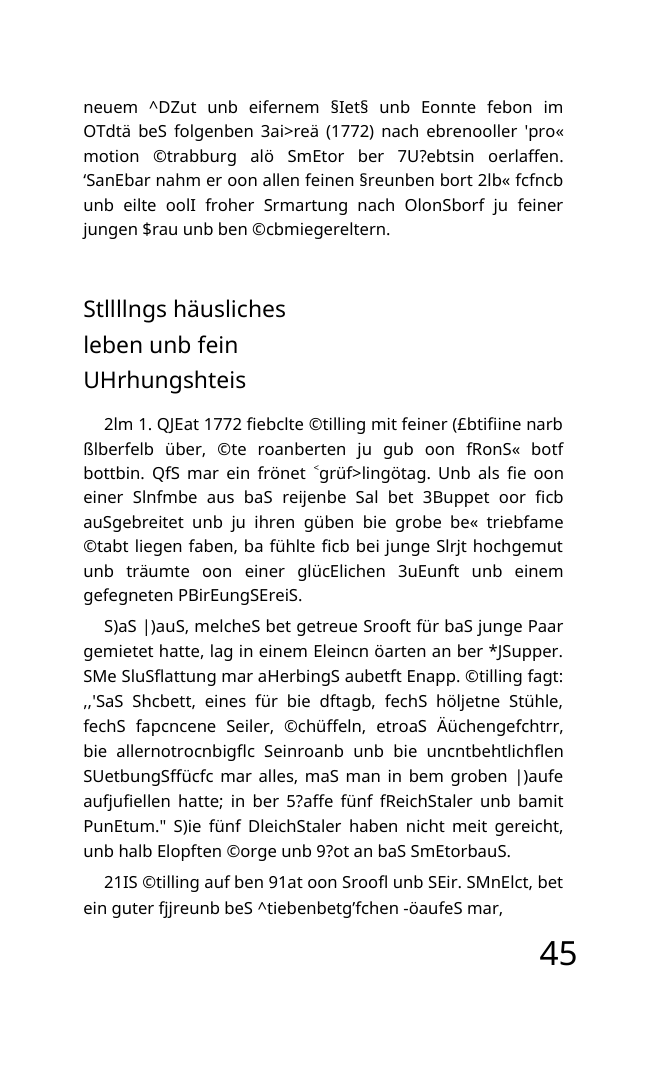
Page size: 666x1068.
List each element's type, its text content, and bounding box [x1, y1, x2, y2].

text neuem ^DZut unb eifernem §Iet§ unb Eonnte febon im OTdtä beS folgenben 3ai>reä (1772) nach ebrenooller 'pro« motion ©trabburg alö SmEtor ber 7U?ebtsin oerlaffen. ‘SanEbar nahm er oon allen feinen §reunben bort 2lb« fcfncb unb eilte oolI froher Srmartung nach OlonSborf ju feiner jungen $rau unb ben ©cbmiegereltern. [83, 93, 564, 240]
text 2lm 1. QJEat 1772 fiebclte ©tilling mit feiner (£btifiine narb ßlberfelb über, ©te roanberten ju gub oon fRonS« botf bottbin. QfS mar ein frönet <grüf>lingötag. Unb als fie oon einer Slnfmbe aus baS reijenbe Sal bet 3Buppet oor ficb auSgebreitet unb ju ihren güben bie grobe be« triebfame ©tabt liegen faben, ba fühlte ficb bei junge Slrjt hochgemut unb träumte oon einer glücElichen 3uEunft unb einem gefegneten PBirEungSEreiS. [83, 411, 564, 607]
text 45 [539, 939, 578, 972]
text S)aS |)auS, melcheS bet getreue Srooft für baS junge Paar gemietet hatte, lag in einem Eleincn öarten an ber *JSupper. SMe SluSflattung mar aHerbingS aubetft Enapp. ©tilling fagt: ,,'SaS Shcbett, eines für bie dftagb, fechS höljetne Stühle, fechS fapcncene Seiler, ©chüffeln, etroaS Äüchengefchtrr, bie allernotrocnbigflc Seinroanb unb bie uncntbehtlichflen SUetbungSffücfc mar alles, maS man in bem groben |)aufe aufjufiellen hatte; in ber 5?affe fünf fReichStaler unb bamit PunEtum." S)ie fünf DleichStaler haben nicht meit gereicht, unb halb Elopften ©orge unb 9?ot an baS SmEtorbauS. [83, 612, 564, 862]
subtitle Stllllngs häusliches leben unb fein UHrhungshteis [83, 289, 345, 396]
text 21IS ©tilling auf ben 91at oon Sroofl unb SEir. SMnElct, bet ein guter fjjreunb beS ^tiebenbetg’fchen -öaufeS mar, [83, 868, 564, 919]
